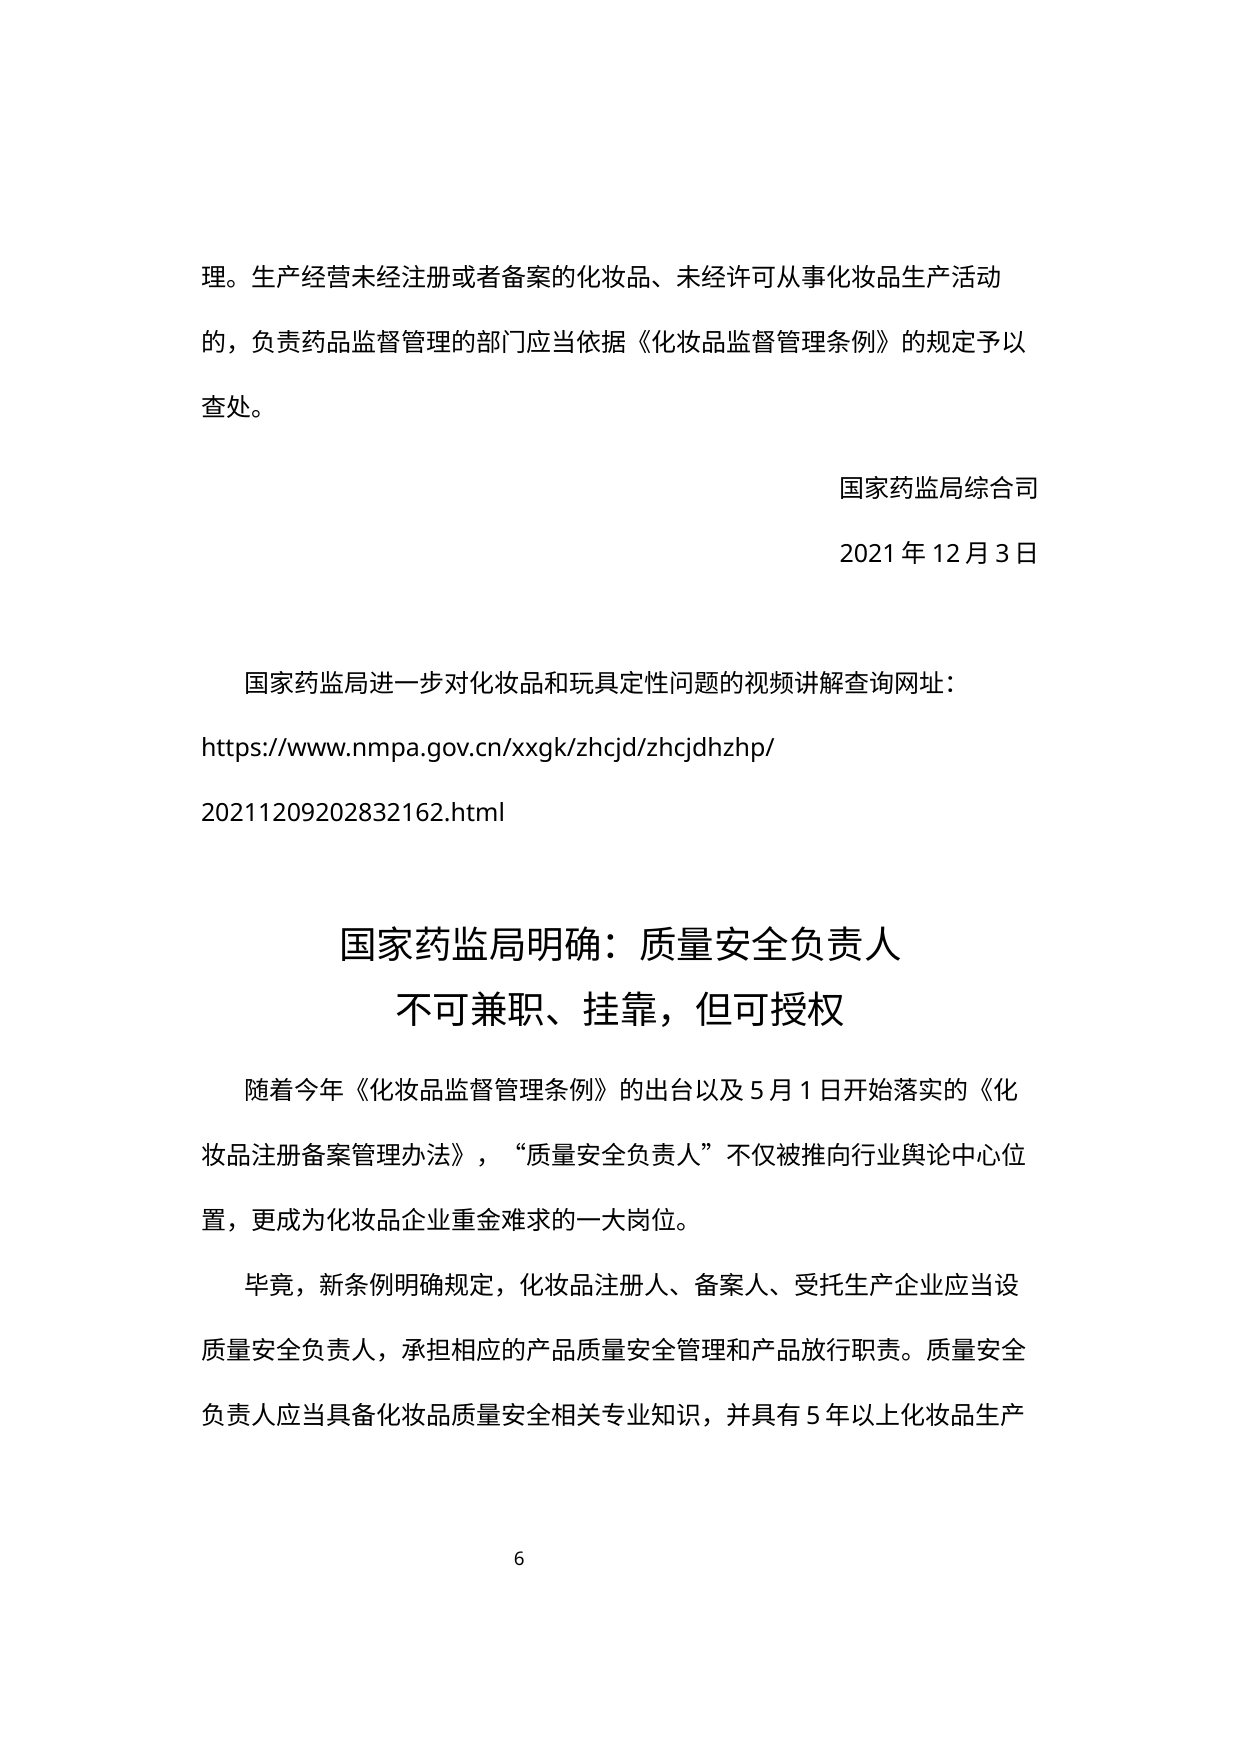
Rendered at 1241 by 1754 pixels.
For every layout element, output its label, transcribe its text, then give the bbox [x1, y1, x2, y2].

text 不可兼职、挂靠，但可授权 [201, 974, 1039, 1039]
text 国家药监局综合司 [201, 454, 1039, 519]
text 2021年12月3日 [201, 519, 1039, 584]
text 随着今年《化妆品监督管理条例》的出台以及5月1日开始落实的《化妆品注册备案管理办法》，“质量安全负责人”不仅被推向行业舆论中心位置，更成为化妆品企业重金难求的一大岗位。 [201, 1056, 1039, 1251]
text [201, 1251, 1039, 1446]
text 国家药监局明确：质量安全负责人 [201, 909, 1039, 974]
text 国家药监局进一步对化妆品和玩具定性问题的视频讲解查询网址：https://www.nmpa.gov.cn/xxgk/zhcjd/zhcjdhzhp/20211209202832162.html [201, 649, 1039, 844]
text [201, 243, 1039, 438]
